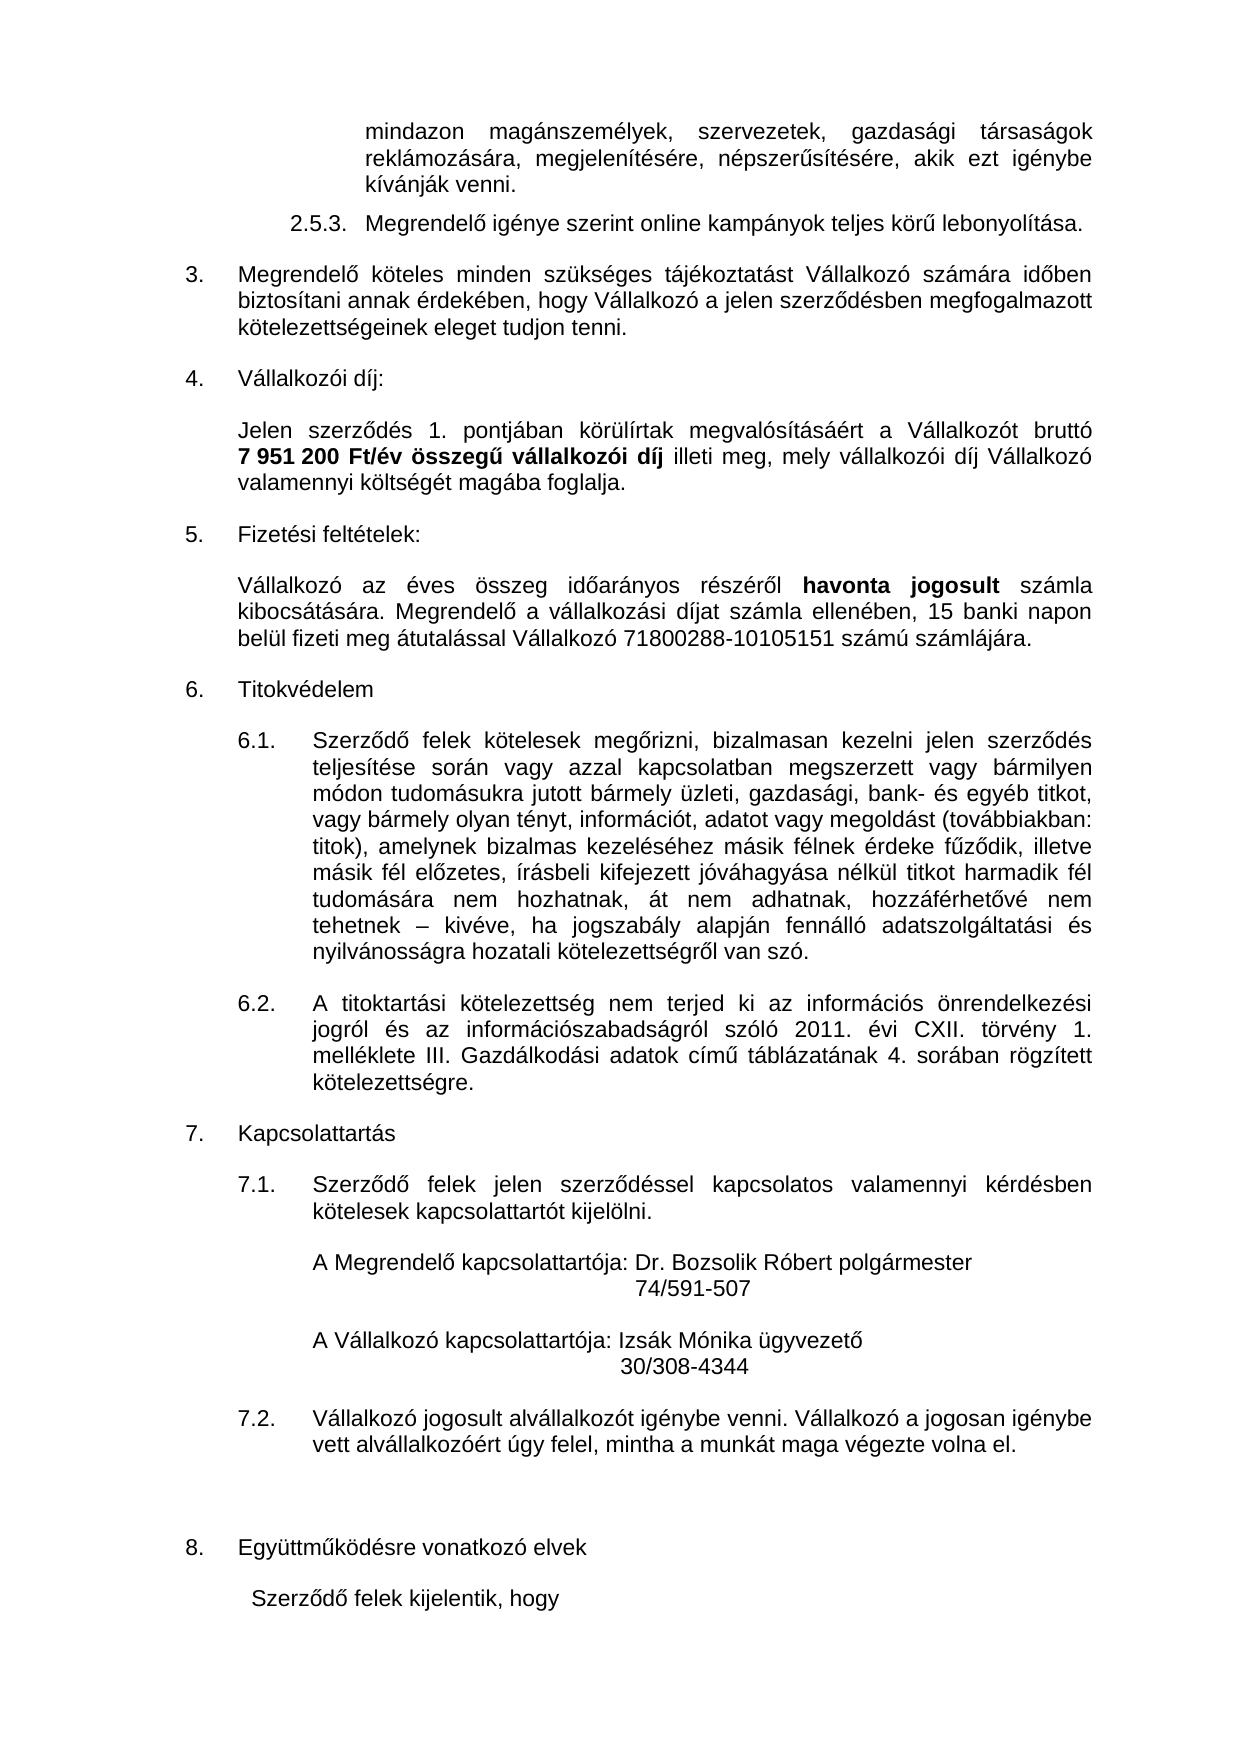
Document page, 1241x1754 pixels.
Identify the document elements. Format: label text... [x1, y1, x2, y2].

list Fizetési feltételek: [185, 521, 1093, 547]
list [290, 118, 1093, 197]
text Vállalkozó az éves összeg időarányos részéről havonta jogosult számla kibocsátására. Megrendelő a vállalkozási díjat számla ellenében, 15 banki napon belül fizeti meg átutalással Vállalkozó 71800288-10105151 számú számlájára. [237, 572, 1093, 651]
text A Megrendelő kapcsolattartója: Dr. Bozsolik Róbert polgármester [312, 1249, 1093, 1275]
text 74/591-507 [635, 1275, 1093, 1302]
list Megrendelő igénye szerint online kampányok teljes körű lebonyolítása. [290, 210, 1093, 236]
list Szerződő felek kötelesek megőrizni, bizalmasan kezelni jelen szerződés teljesítése során vagy azzal kapcsolatban megszerzett vagy bármilyen módon tudomásukra jutott bármely üzleti, gazdasági, bank- és egyéb titkot, vagy bármely olyan tényt, információt, adatot vagy megoldást (továbbiakban: titok), amelynek bizalmas kezeléséhez másik félnek érdeke fűződik, illetve másik fél előzetes, írásbeli kifejezett jóváhagyása nélkül titkot harmadik fél tudomására nem hozhatnak, át nem adhatnak, hozzáférhetővé nem tehetnek – kivéve, ha jogszabály alapján fennálló adatszolgáltatási és nyilvánosságra hozatali kötelezettségről van szó. [237, 727, 1093, 964]
list A titoktartási kötelezettség nem terjed ki az információs önrendelkezési jogról és az információszabadságról szóló 2011. évi CXII. törvény 1. melléklete III. Gazdálkodási adatok című táblázatának 4. sorában rögzített kötelezettségre. [237, 989, 1093, 1095]
text A Vállalkozó kapcsolattartója: Izsák Mónika ügyvezető [312, 1327, 1093, 1353]
list Titokvédelem [185, 676, 1093, 702]
list Vállalkozói díj: [185, 365, 1093, 392]
list Kapcsolattartás [185, 1120, 1093, 1146]
list Vállalkozó jogosult alvállalkozót igénybe venni. Vállalkozó a jogosan igénybe vett alvállalkozóért úgy felel, mintha a munkát maga végezte volna el. [237, 1404, 1093, 1457]
list Szerződő felek jelen szerződéssel kapcsolatos valamennyi kérdésben kötelesek kapcsolattartót kijelölni. [237, 1171, 1093, 1224]
text Szerződő felek kijelentik, hogy [251, 1585, 1093, 1611]
text Jelen szerződés 1. pontjában körülírtak megvalósításáért a Vállalkozót bruttó 7 951 200 Ft/év összegű vállalkozói díj illeti meg, mely vállalkozói díj Vállalkozó valamennyi költségét magába foglalja. [238, 417, 1093, 496]
list Együttműködésre vonatkozó elvek [185, 1533, 1093, 1560]
text 30/308-4344 [620, 1353, 1093, 1379]
list Megrendelő köteles minden szükséges tájékoztatást Vállalkozó számára időben biztosítani annak érdekében, hogy Vállalkozó a jelen szerződésben megfogalmazott kötelezettségeinek eleget tudjon tenni. [185, 261, 1093, 340]
